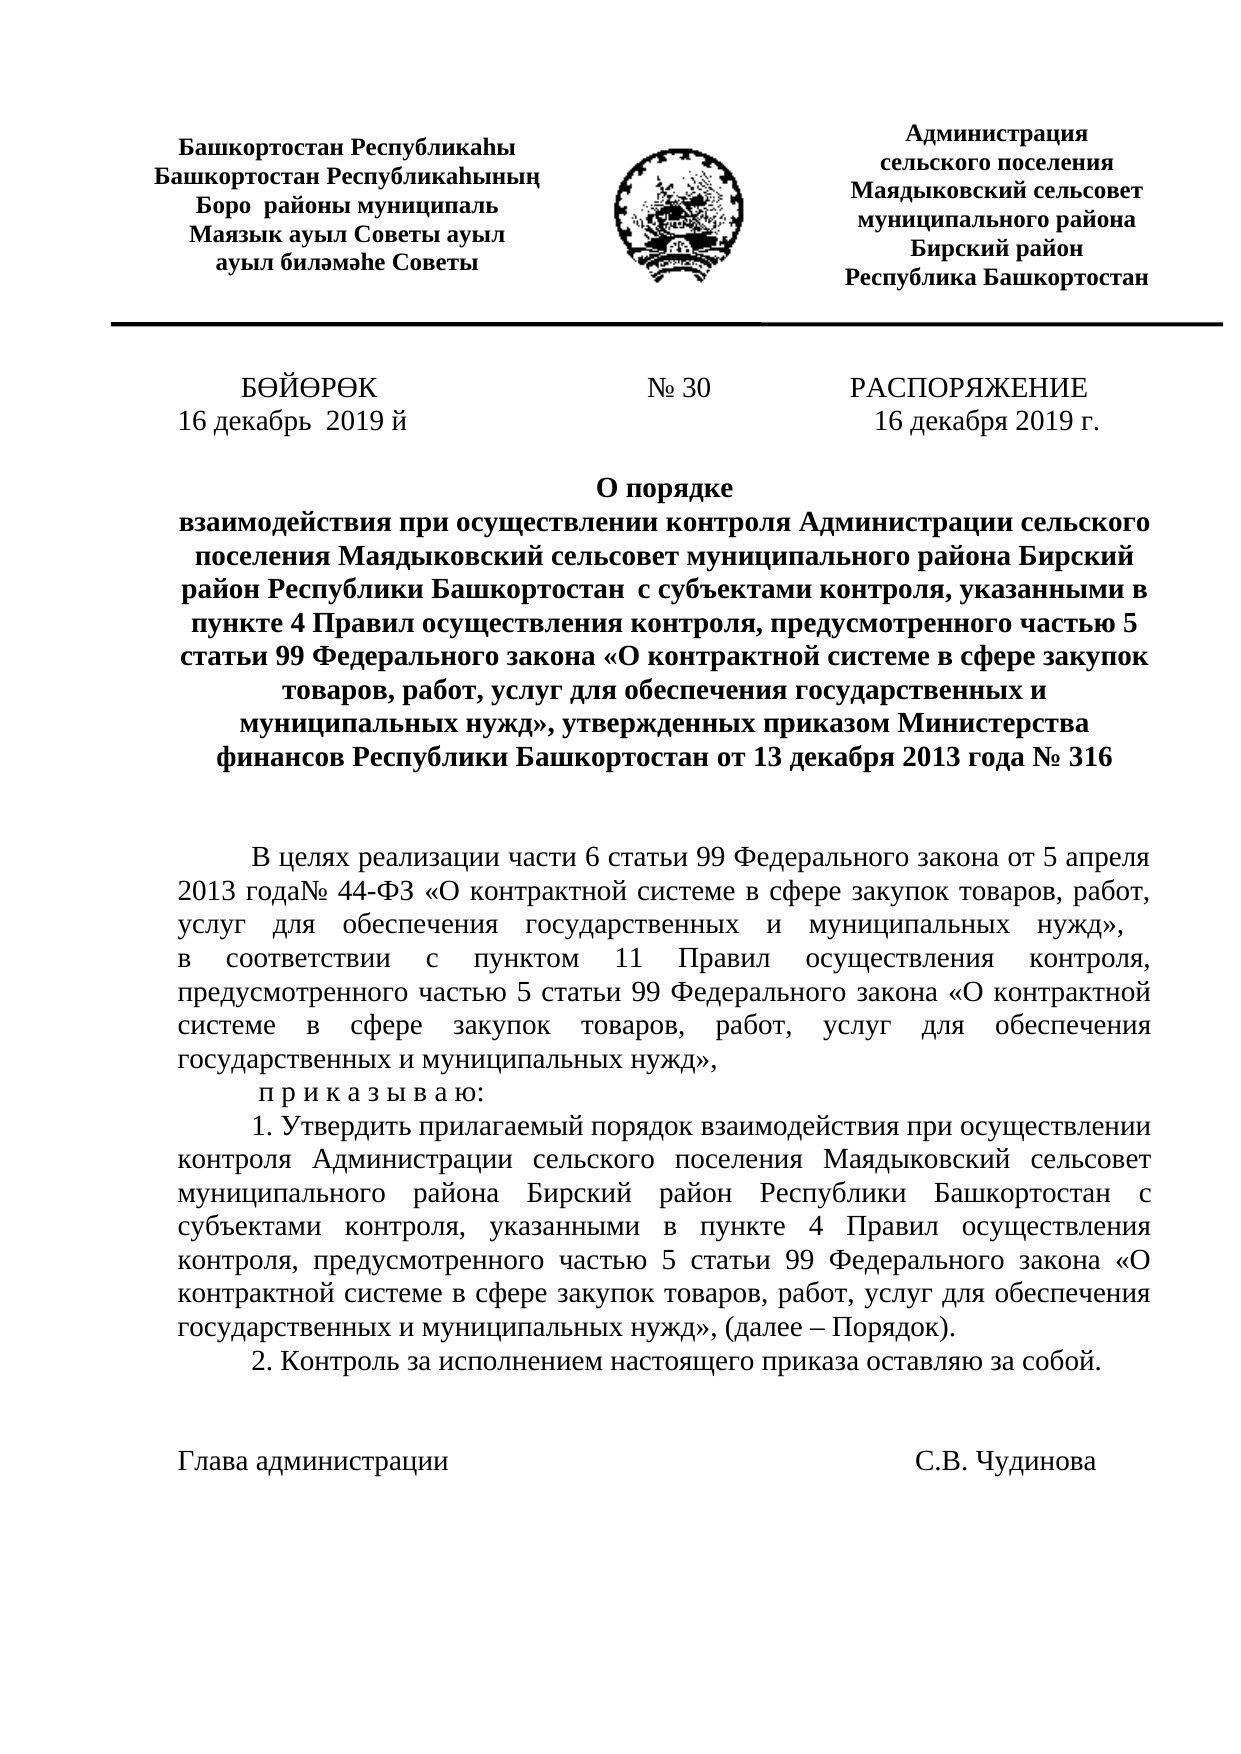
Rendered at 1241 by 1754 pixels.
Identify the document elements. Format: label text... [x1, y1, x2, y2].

text 2. Контроль за исполнением настоящего приказа оставляю за собой. [177, 1343, 1152, 1376]
table_header Администрация сельского поселения Маядыковский сельсовет муниципального района Бирский район Республика Башкортостан [753, 118, 1240, 317]
text взаимодействия при осуществлении контроля Администрации сельского поселения Маядыковский сельсовет муниципального района Бирский район Республики Башкортостан с субъектами контроля, указанными в пункте 4 Правил осуществления контроля, предусмотренного частью 5 статьи 99 Федерального закона «О контрактной системе в сфере закупок товаров, работ, услуг для обеспечения государственных и муниципальных нужд», утвержденных приказом Министерства финансов Республики Башкортостан от 13 декабря 2013 года № 316 [177, 504, 1152, 772]
table_header Башкортостан Республикаһы Башкортостан Республикаһының Бoрo районы муниципаль Маязык ауыл Советы ауыл ауыл биләмәһе Советы [103, 118, 591, 317]
text В целях реализации части 6 статьи 99 Федерального закона от 5 апреля 2013 года№ 44-ФЗ «О контрактной системе в сфере закупок товаров, работ, услуг для обеспечения государственных и муниципальных нужд», в соответствии с пунктом 11 Правил осуществления контроля, предусмотренного частью 5 статьи 99 Федерального закона «О контрактной системе в сфере закупок товаров, работ, услуг для обеспечения государственных и муниципальных нужд», [177, 839, 1152, 1074]
table_header [591, 118, 753, 317]
text п р и к а з ы в а ю: [177, 1074, 1152, 1108]
text 1. Утвердить прилагаемый порядок взаимодействия при осуществлении контроля Администрации сельского поселения Маядыковский сельсовет муниципального района Бирский район Республики Башкортостан с субъектами контроля, указанными в пункте 4 Правил осуществления контроля, предусмотренного частью 5 статьи 99 Федерального закона «О контрактной системе в сфере закупок товаров, работ, услуг для обеспечения государственных и муниципальных нужд», (далее – Порядок). [177, 1108, 1152, 1343]
text О порядке [177, 471, 1152, 504]
subtitle БӨЙӨРӨК № 30 РАСПОРЯЖЕНИЕ [177, 370, 1152, 403]
subtitle 16 декабрь 2019 й 16 декабря 2019 г. [177, 403, 1152, 437]
text Глава администрации С.В. Чудинова [177, 1443, 1152, 1477]
